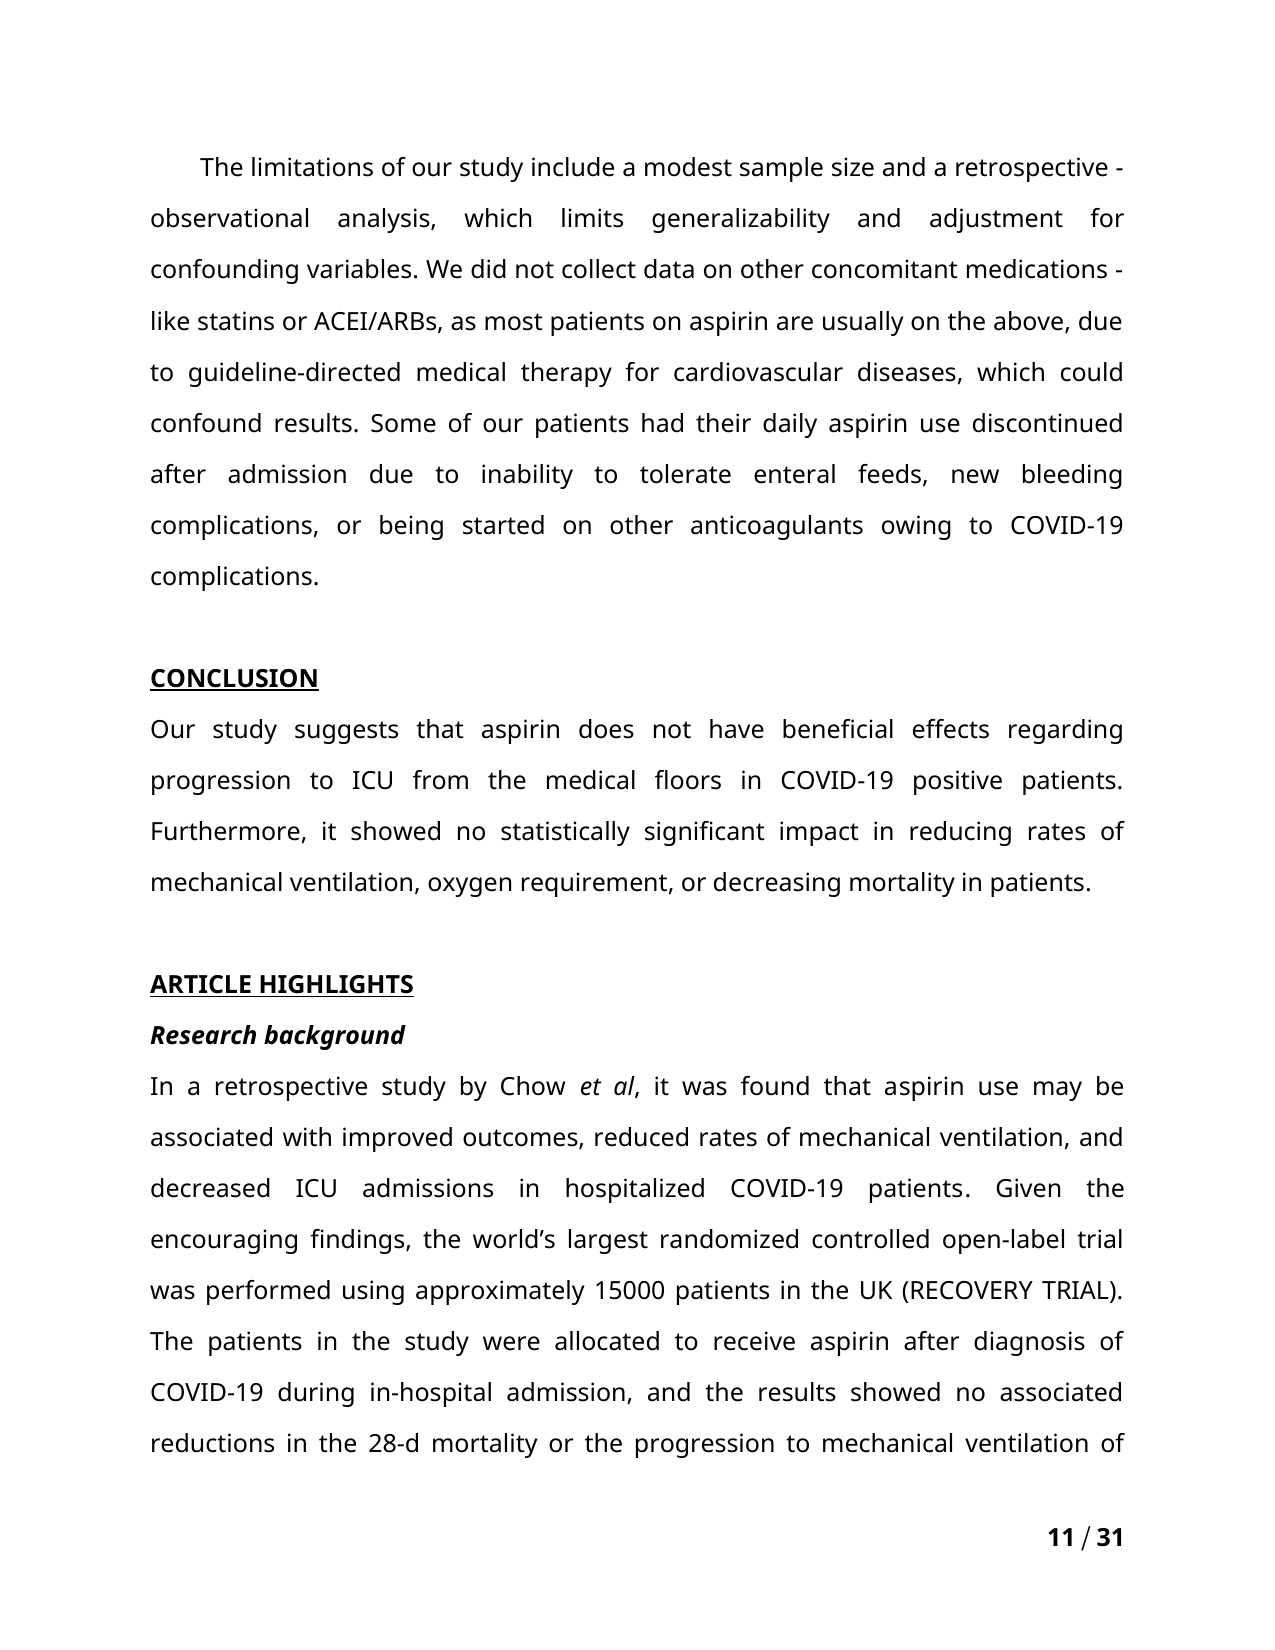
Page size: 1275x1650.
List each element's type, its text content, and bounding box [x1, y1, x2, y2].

text CONCLUSION [150, 660, 1125, 694]
text Our study suggests that aspirin does not have beneficial effects regarding progression to ICU from the medical floors in COVID-19 positive patients. Furthermore, it showed no statistically significant impact in reducing rates of mechanical ventilation, oxygen requirement, or decreasing mortality in patients. [150, 711, 1125, 899]
text ARTICLE HIGHLIGHTS [150, 967, 1125, 1001]
text Research background [150, 1018, 1125, 1052]
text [150, 1154, 1125, 1460]
text The limitations of our study include a modest sample size and a retrospective - observational analysis, which limits generalizability and adjustment for confounding variables. We did not collect data on other concomitant medications - like statins or ACEI/ARBs, as most patients on aspirin are usually on the above, due to guideline-directed medical therapy for cardiovascular diseases, which could confound results. Some of our patients had their daily aspirin use discontinued after admission due to inability to tolerate enteral feeds, new bleeding complications, or being started on other anticoagulants owing to COVID-19 complications. [150, 150, 1125, 592]
